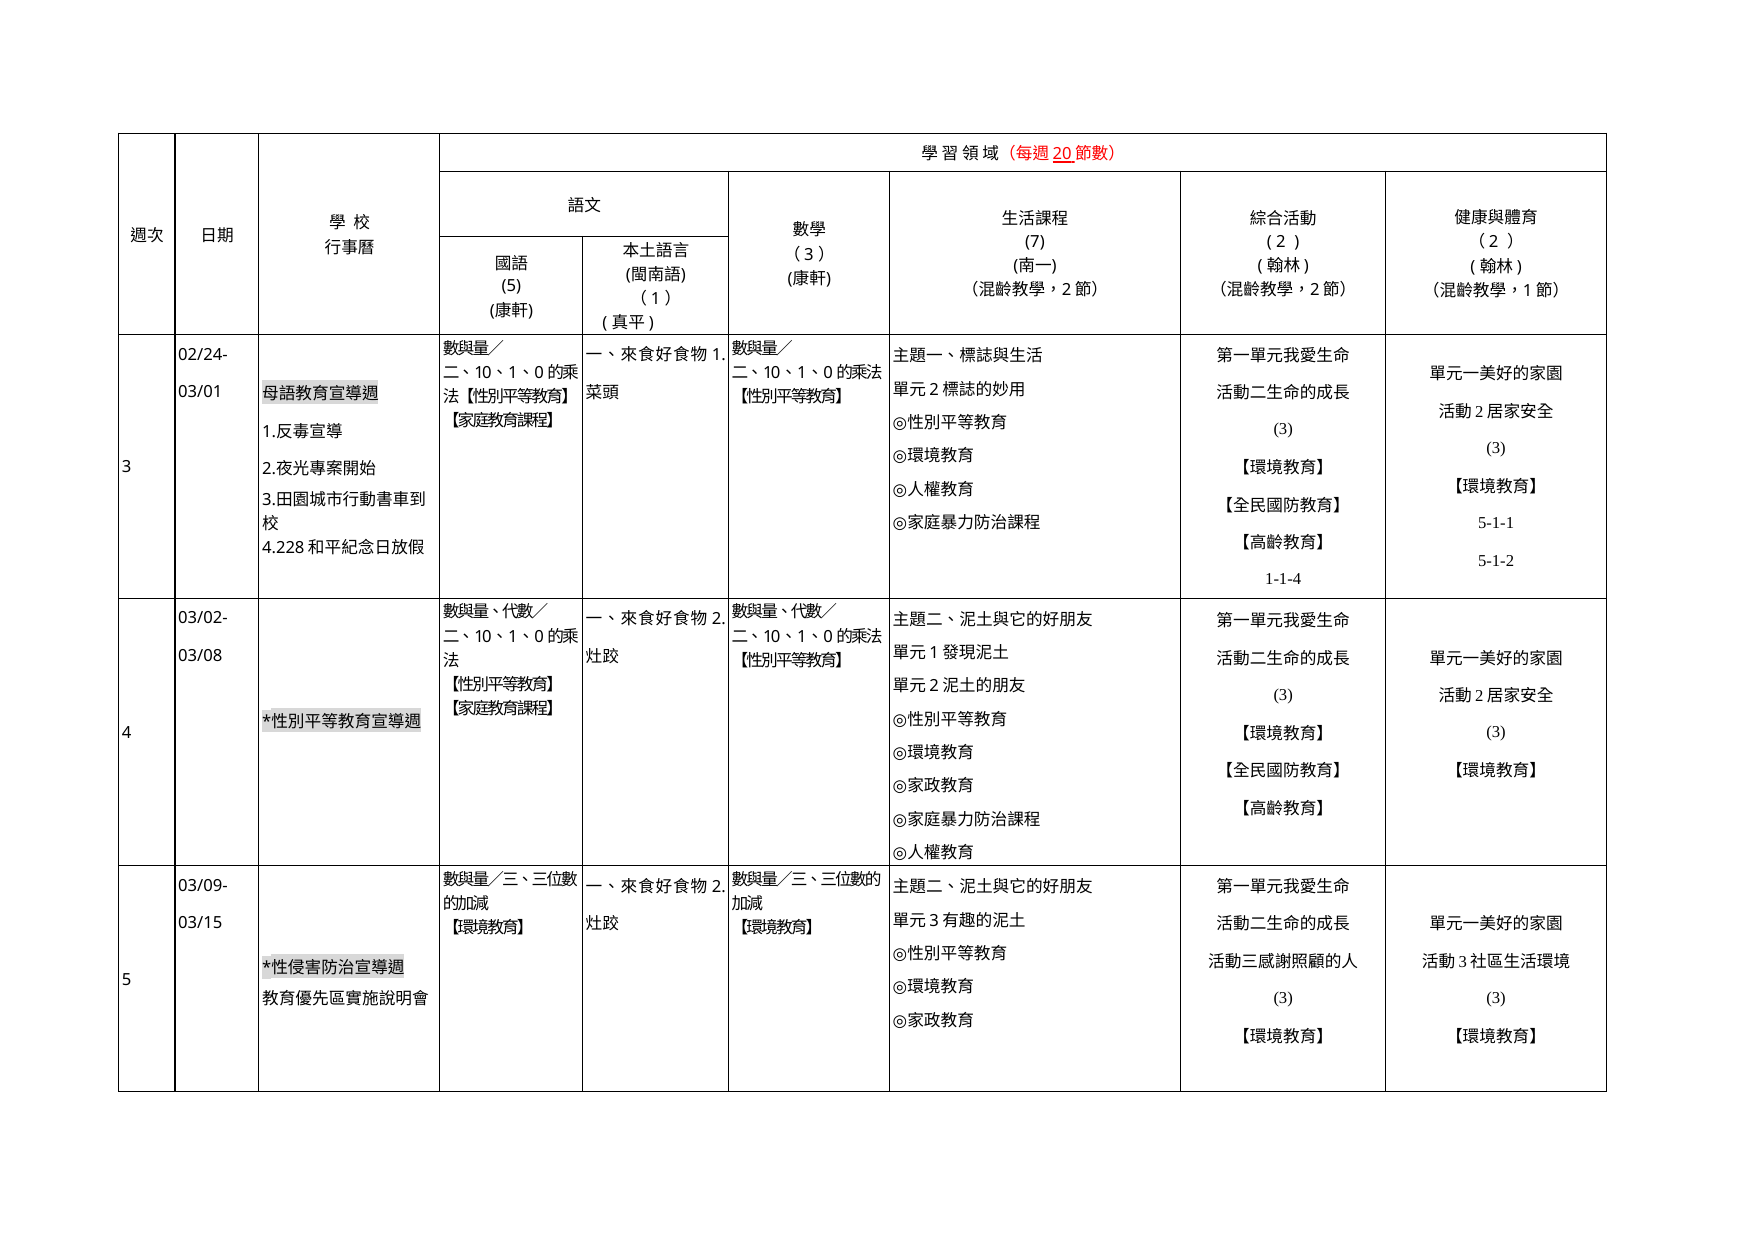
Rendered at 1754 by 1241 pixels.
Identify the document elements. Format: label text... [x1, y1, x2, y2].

table_cell 主題二、泥土與它的好朋友 單元3有趣的泥土 ◎性別平等教育 ◎環境教育 ◎家政教育 [890, 866, 1180, 1091]
table_cell 一、來食好食物2.灶跤 [583, 866, 728, 1091]
table_header 學 習 領 域（每週20節數） [440, 134, 1606, 171]
table_cell 單元一美好的家園 活動3社區生活環境 (3) 【環境教育】 [1386, 866, 1606, 1091]
table_cell 一、來食好食物1.菜頭 [583, 335, 728, 597]
table_cell 國語 (5) (康軒) [440, 237, 582, 334]
table_header 日期 [176, 134, 258, 334]
table_cell 生活課程 (7) (南一) （混齡教學，2節） [890, 172, 1180, 334]
table_cell 數與量、代數／二、10、1、0的乘法 【性別平等教育】 【家庭教育課程】 [440, 599, 582, 865]
table_cell 數與量／二、10、1、0的乘法【性別平等教育】 【家庭教育課程】 [440, 335, 582, 597]
table_cell 母語教育宣導週 1.反毒宣導 2.夜光專案開始 3.田園城市行動書車到校 4.228和平紀念日放假 [259, 335, 439, 597]
table_cell 數與量、代數／二、10、1、0的乘法 【性別平等教育】 [729, 599, 889, 865]
table_cell 數與量／二、10、1、0的乘法【性別平等教育】 [729, 335, 889, 597]
table_cell 第一單元我愛生命 活動二生命的成長 (3) 【環境教育】 【全民國防教育】 【高齡教育】 [1181, 335, 1385, 597]
table_cell 5 [119, 866, 174, 1091]
table_cell 第一單元我愛生命 活動二生命的成長 活動三感謝照顧的人 (3) 【環境教育】 [1181, 866, 1385, 1091]
table_cell 單元一美好的家園 活動2居家安全 (3) 【環境教育】 [1386, 599, 1606, 865]
table_cell 02/24-03/01 [176, 335, 258, 597]
table_cell 主題二、泥土與它的好朋友 單元1發現泥土 單元2泥土的朋友 ◎性別平等教育 ◎環境教育 ◎家政教育 ◎家庭暴力防治課程 ◎人權教育 [890, 599, 1180, 865]
table_cell 單元一美好的家園 活動2居家安全 (3) 【環境教育】 [1386, 335, 1606, 597]
table_header 週次 [119, 134, 174, 334]
table_cell 數學 （ 3 ） (康軒) [729, 172, 889, 334]
table_cell 第一單元我愛生命 活動二生命的成長 (3) 【環境教育】 【全民國防教育】 【高齡教育】 [1181, 599, 1385, 865]
table_cell 03/02-03/08 [176, 599, 258, 865]
table_cell 4 [119, 599, 174, 865]
table_cell *性侵害防治宣導週 教育優先區實施說明會 [259, 866, 439, 1091]
table_header 學 校 行事曆 [259, 134, 439, 334]
table_cell 一、來食好食物2.灶跤 [583, 599, 728, 865]
table_cell 健康與體育 （ 2 ） ( 翰林 ) （混齡教學，1節） [1386, 172, 1606, 334]
table_cell 語文 [440, 172, 728, 236]
table_cell 本土語言 (閩南語) （ 1 ） ( 真平 ) [583, 237, 728, 334]
table_cell 數與量／三、三位數的加減 【環境教育】 [729, 866, 889, 1091]
table_cell 3 [119, 335, 174, 597]
table_cell *性別平等教育宣導週 [259, 599, 439, 865]
table_cell 數與量／三、三位數的加減 【環境教育】 [440, 866, 582, 1091]
table_cell 主題一、標誌與生活 單元2標誌的妙用 ◎性別平等教育 ◎環境教育 ◎人權教育 ◎家庭暴力防治課程 [890, 335, 1180, 597]
table_cell 綜合活動 ( 2 ) ( 翰林 ) （混齡教學，2節） [1181, 172, 1385, 334]
table_cell 03/09-03/15 [176, 866, 258, 1091]
